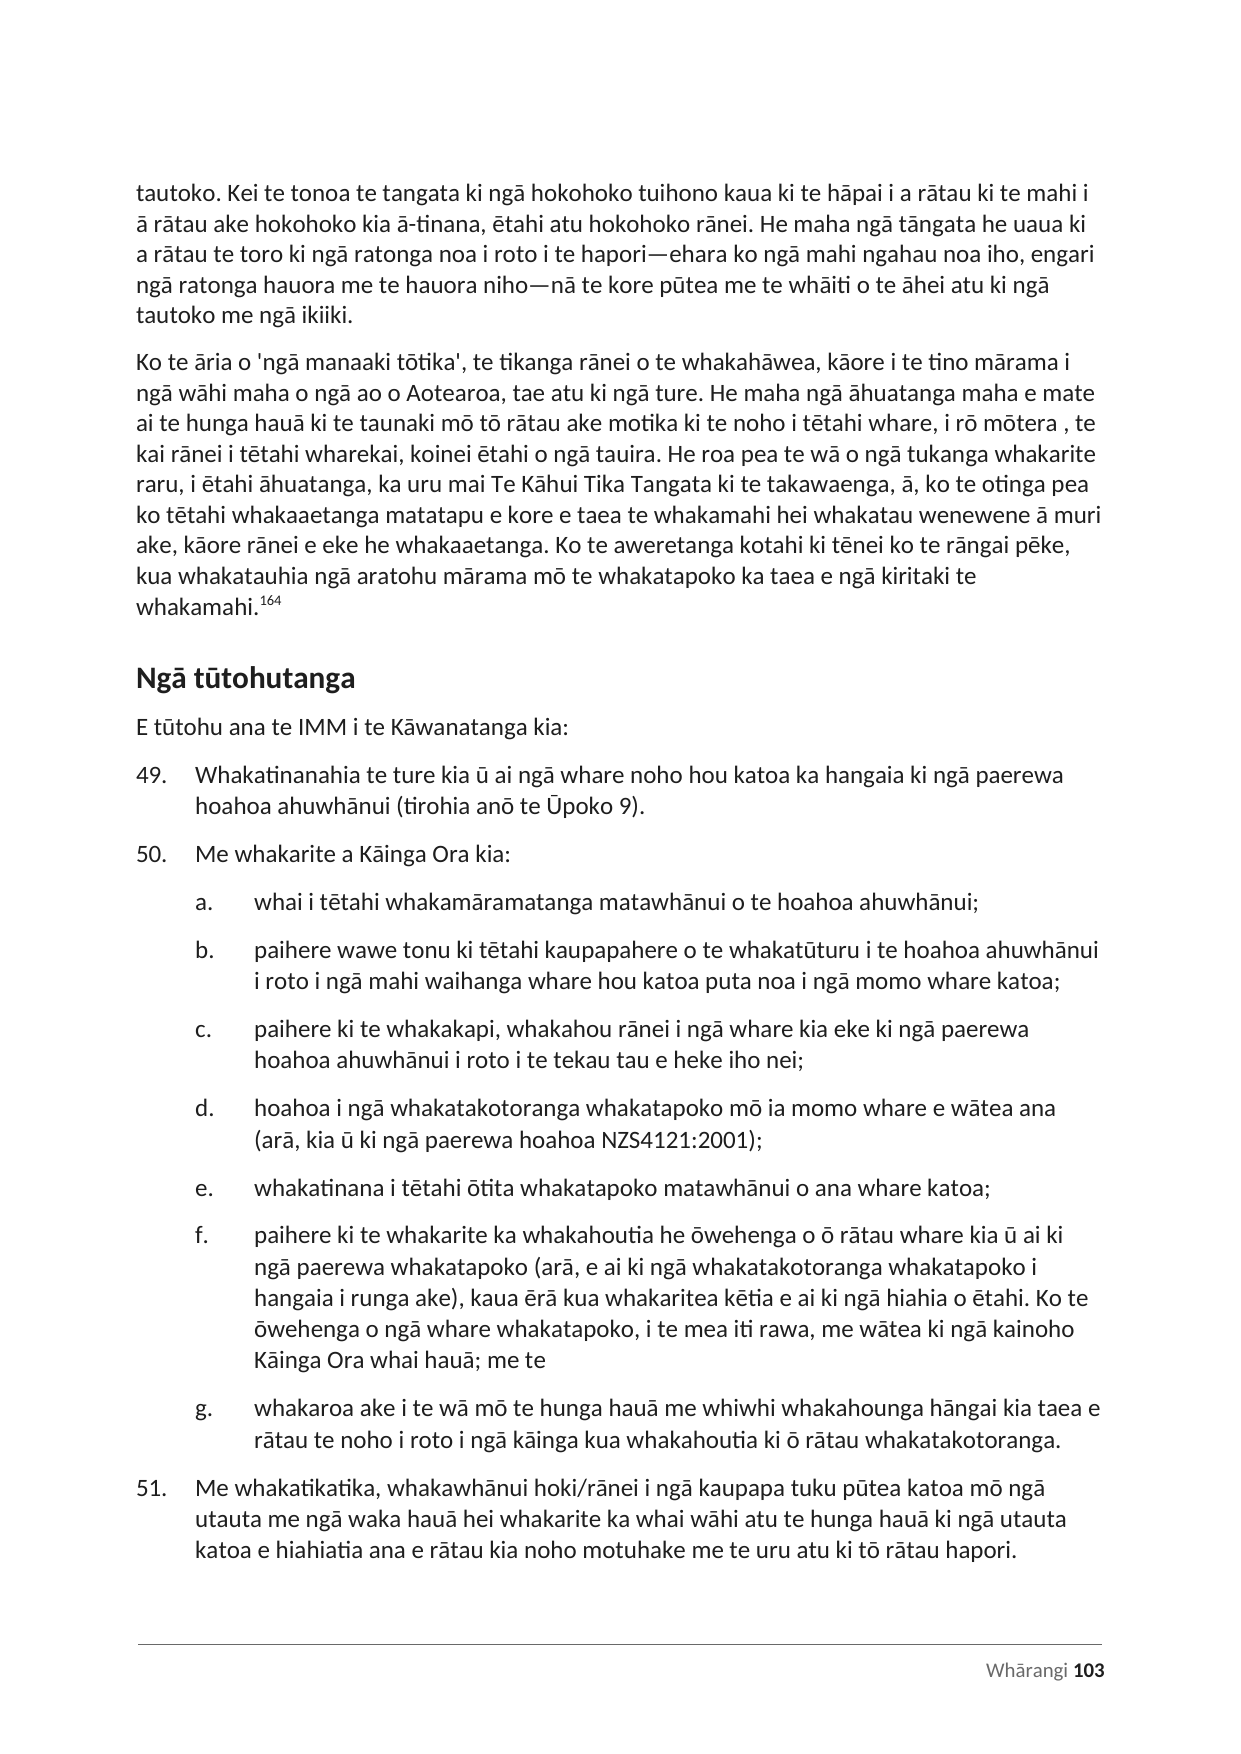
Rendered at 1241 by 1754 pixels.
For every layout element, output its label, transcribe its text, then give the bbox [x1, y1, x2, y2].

list whakatinana i tētahi ōtita whakatapoko matawhānui o ana whare katoa; [195, 1171, 1104, 1202]
text Ko te āria o 'ngā manaaki tōtika', te tikanga rānei o te whakahāwea, kāore i te tino mārama i ngā wāhi maha o ngā ao o Aotearoa, tae atu ki ngā ture. He maha ngā āhuatanga maha e mate ai te hunga hauā ki te taunaki mō tō rātau ake motika ki te noho i tētahi whare, i rō mōtera , te kai rānei i tētahi wharekai, koinei ētahi o ngā tauira. He roa pea te wā o ngā tukanga whakarite raru, i ētahi āhuatanga, ka uru mai Te Kāhui Tika Tangata ki te takawaenga, ā, ko te otinga pea ko tētahi whakaaetanga matatapu e kore e taea te whakamahi hei whakatau wenewene ā muri ake, kāore rānei e eke he whakaaetanga. Ko te aweretanga kotahi ki tēnei ko te rāngai pēke, kua whakatauhia ngā aratohu mārama mō te whakatapoko ka taea e ngā kiritaki te whakamahi. [136, 346, 1104, 621]
subtitle Ngā tūtohutanga [136, 659, 1104, 697]
list Whakatinanahia te ture kia ū ai ngā whare noho hou katoa ka hangaia ki ngā paerewa hoahoa ahuwhānui (tirohia anō te Ūpoko 9). [136, 758, 1104, 821]
list E tūtohu ana te IMM i te Kāwanatanga kia: [136, 711, 1104, 742]
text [136, 177, 1104, 330]
list Me whakatikatika, whakawhānui hoki/rānei i ngā kaupapa tuku pūtea katoa mō ngā utauta me ngā waka hauā hei whakarite ka whai wāhi atu te hunga hauā ki ngā utauta katoa e hiahiatia ana e rātau kia noho motuhake me te uru atu ki tō rātau hapori. [136, 1471, 1104, 1565]
list hoahoa i ngā whakatakotoranga whakatapoko mō ia momo whare e wātea ana (arā, kia ū ki ngā paerewa hoahoa NZS4121:2001); [195, 1092, 1104, 1154]
list whakaroa ake i te wā mō te hunga hauā me whiwhi whakahounga hāngai kia taea e rātau te noho i roto i ngā kāinga kua whakahoutia ki ō rātau whakatakotoranga. [195, 1392, 1104, 1454]
list paihere ki te whakarite ka whakahoutia he ōwehenga o ō rātau whare kia ū ai ki ngā paerewa whakatapoko (arā, e ai ki ngā whakatakotoranga whakatapoko i hangaia i runga ake), kaua ērā kua whakaritea kētia e ai ki ngā hiahia o ētahi. Ko te ōwehenga o ngā whare whakatapoko, i te mea iti rawa, me wātea ki ngā kainoho Kāinga Ora whai hauā; me te [195, 1219, 1104, 1375]
list paihere ki te whakakapi, whakahou rānei i ngā whare kia eke ki ngā paerewa hoahoa ahuwhānui i roto i te tekau tau e heke iho nei; [195, 1013, 1104, 1075]
list paihere wawe tonu ki tētahi kaupapahere o te whakatūturu i te hoahoa ahuwhānui i roto i ngā mahi waihanga whare hou katoa puta noa i ngā momo whare katoa; [195, 933, 1104, 996]
list Me whakarite a Kāinga Ora kia: [136, 838, 1104, 869]
list whai i tētahi whakamāramatanga matawhānui o te hoahoa ahuwhānui; [195, 886, 1104, 917]
